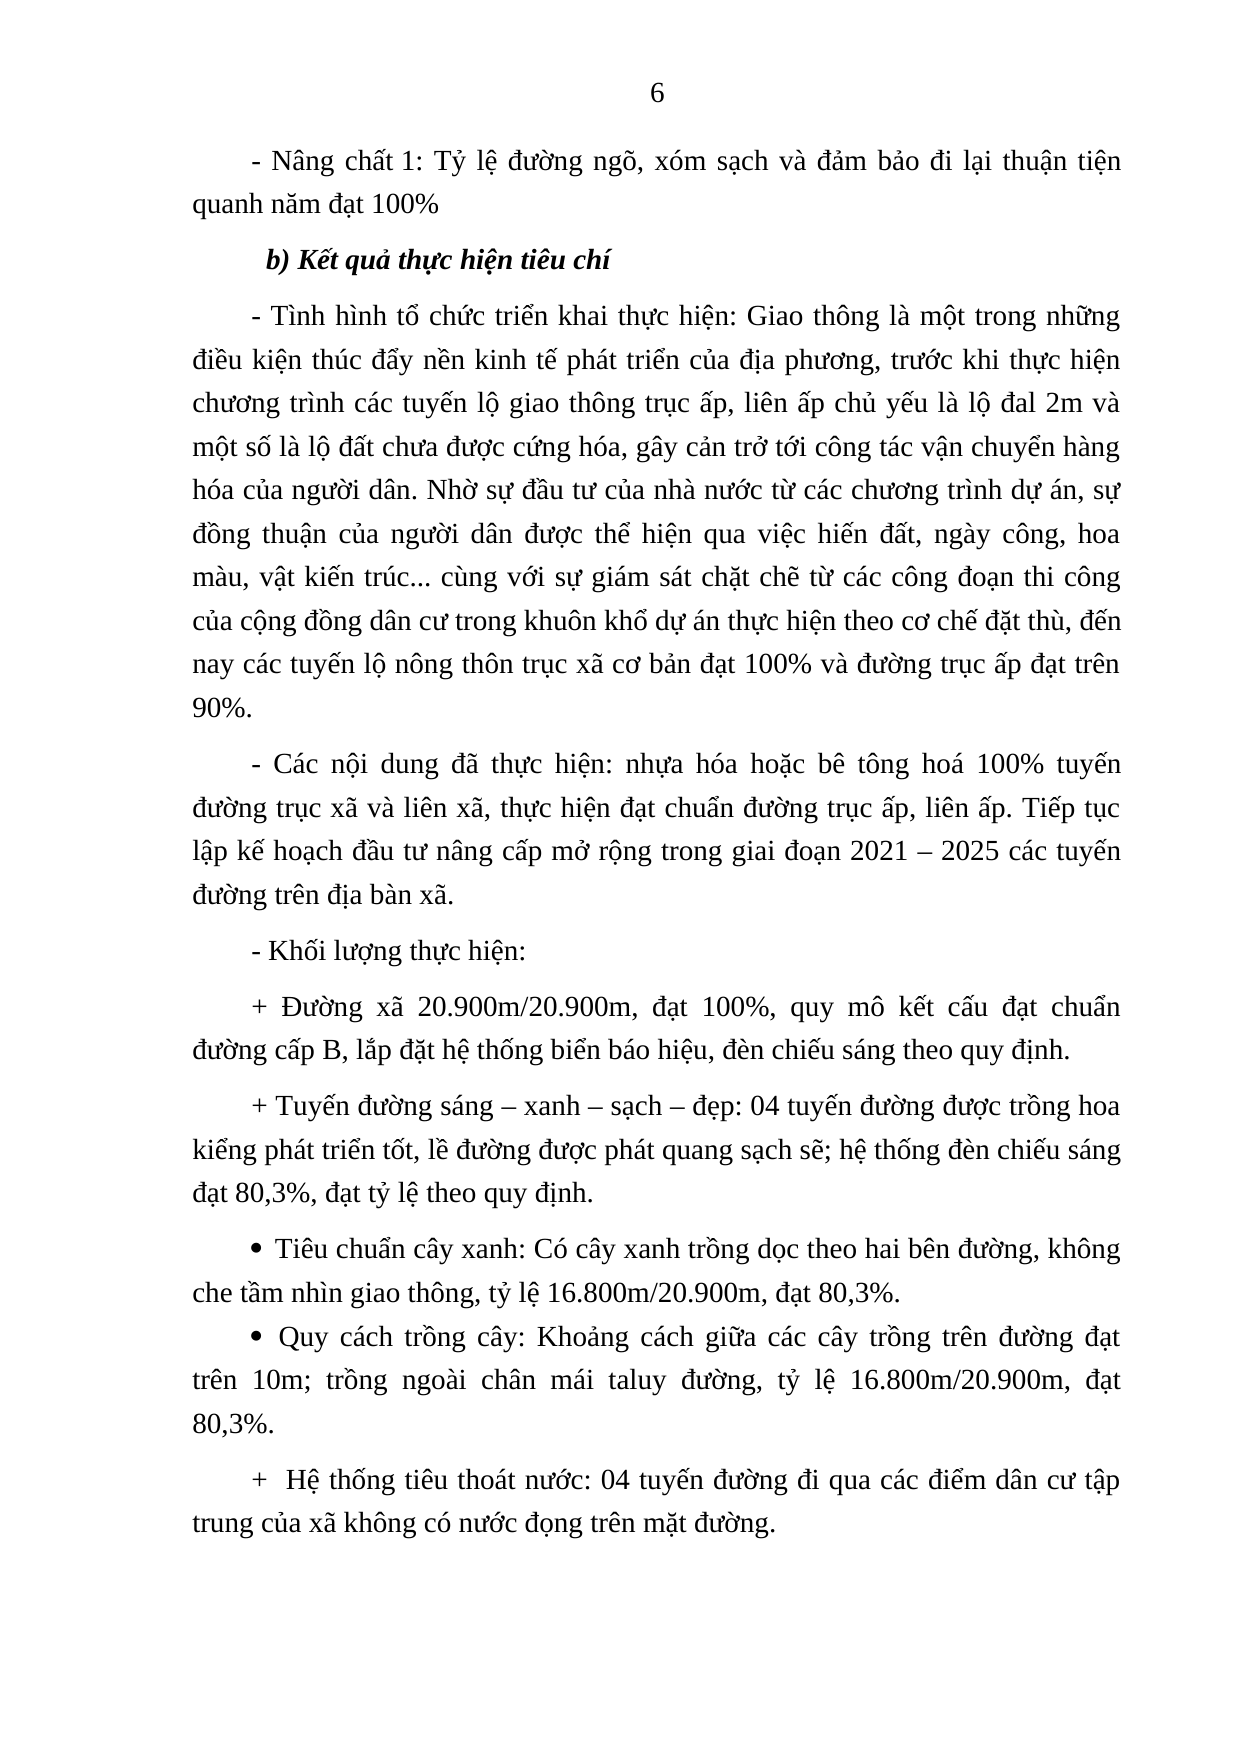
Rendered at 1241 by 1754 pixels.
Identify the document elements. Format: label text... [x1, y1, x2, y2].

text + Đường xã 20.900m/20.900m, đạt 100%, quy mô kết cấu đạt chuẩn đường cấp B, lắp đặt hệ thống biển báo hiệu, đèn chiếu sáng theo quy định. [192, 989, 1122, 1066]
text - Khối lượng thực hiện: [192, 933, 1122, 966]
text - Nâng chất 1: Tỷ lệ đường ngõ, xóm sạch và đảm bảo đi lại thuận tiện quanh năm đạt 100% [192, 143, 1122, 220]
text b) Kết quả thực hiện tiêu chí [192, 242, 1122, 276]
list Tiêu chuẩn cây xanh: Có cây xanh trồng dọc theo hai bên đường, không che tầm nhìn giao thông, tỷ lệ 16.800m/20.900m, đạt 80,3%. [192, 1232, 1122, 1309]
text + Hệ thống tiêu thoát nước: 04 tuyến đường đi qua các điểm dân cư tập trung của xã không có nước đọng trên mặt đường. [192, 1462, 1122, 1539]
list Quy cách trồng cây: Khoảng cách giữa các cây trồng trên đường đạt trên 10m; trồng ngoài chân mái taluy đường, tỷ lệ 16.800m/20.900m, đạt 80,3%. [192, 1319, 1122, 1439]
text - Các nội dung đã thực hiện: nhựa hóa hoặc bê tông hoá 100% tuyến đường trục xã và liên xã, thực hiện đạt chuẩn đường trục ấp, liên ấp. Tiếp tục lập kế hoạch đầu tư nâng cấp mở rộng trong giai đoạn 2021 – 2025 các tuyến đường trên địa bàn xã. [192, 746, 1122, 910]
text - Tình hình tổ chức triển khai thực hiện: Giao thông là một trong những điều kiện thúc đẩy nền kinh tế phát triển của địa phương, trước khi thực hiện chương trình các tuyến lộ giao thông trục ấp, liên ấp chủ yếu là lộ đal 2m và một số là lộ đất chưa được cứng hóa, gây cản trở tới công tác vận chuyển hàng hóa của người dân. Nhờ sự đầu tư của nhà nước từ các chương trình dự án, sự đồng thuận của người dân được thể hiện qua việc hiến đất, ngày công, hoa màu, vật kiến trúc... cùng với sự giám sát chặt chẽ từ các công đoạn thi công của cộng đồng dân cư trong khuôn khổ dự án thực hiện theo cơ chế đặt thù, đến nay các tuyến lộ nông thôn trục xã cơ bản đạt 100% và đường trục ấp đạt trên 90%. [192, 298, 1122, 724]
text + Tuyến đường sáng – xanh – sạch – đẹp: 04 tuyến đường được trồng hoa kiểng phát triển tốt, lề đường được phát quang sạch sẽ; hệ thống đèn chiếu sáng đạt 80,3%, đạt tỷ lệ theo quy định. [192, 1088, 1122, 1209]
